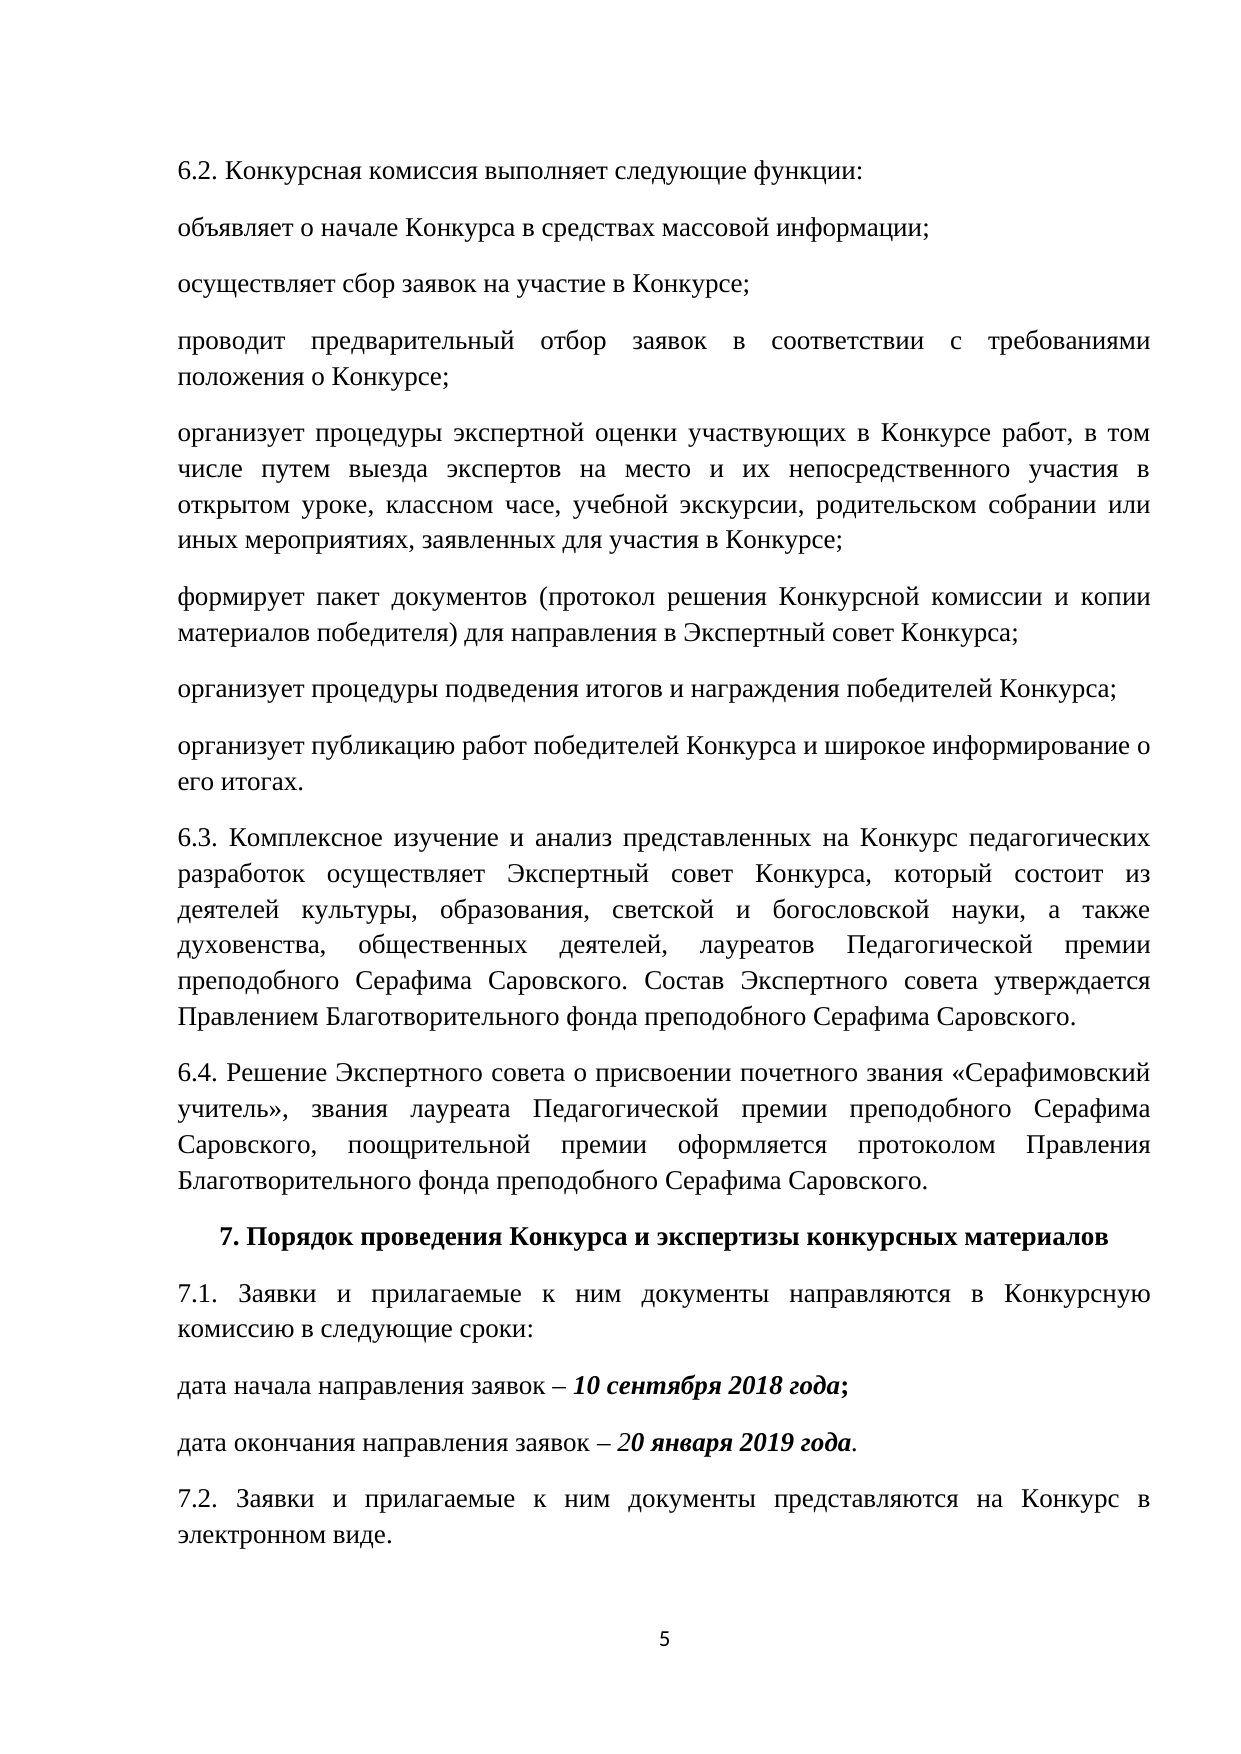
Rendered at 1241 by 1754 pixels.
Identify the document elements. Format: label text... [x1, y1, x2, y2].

text 7.2. Заявки и прилагаемые к ним документы представляются на Конкурс в электронном виде. [177, 1482, 1152, 1549]
text объявляет о начале Конкурса в средствах массовой информации; [177, 211, 1152, 242]
text организует публикацию работ победителей Конкурса и широкое информирование о его итогах. [177, 729, 1152, 796]
text дата начала направления заявок – 10 сентября 2018 года; [177, 1369, 1152, 1400]
text осуществляет сбор заявок на участие в Конкурсе; [177, 268, 1152, 299]
text 7. Порядок проведения Конкурса и экспертизы конкурсных материалов [177, 1220, 1152, 1251]
text проводит предварительный отбор заявок в соответствии с требованиями положения о Конкурсе; [177, 324, 1152, 391]
text формирует пакет документов (протокол решения Конкурсной комиссии и копии материалов победителя) для направления в Экспертный совет Конкурса; [177, 580, 1152, 647]
text 7.1. Заявки и прилагаемые к ним документы направляются в Конкурсную комиссию в следующие сроки: [177, 1277, 1152, 1344]
text 6.2. Конкурсная комиссия выполняет следующие функции: [177, 154, 1152, 186]
text организует процедуры экспертной оценки участвующих в Конкурсе работ, в том числе путем выезда экспертов на место и их непосредственного участия в открытом уроке, классном часе, учебной экскурсии, родительском собрании или иных мероприятиях, заявленных для участия в Конкурсе; [177, 416, 1152, 555]
text 6.4. Решение Экспертного совета о присвоении почетного звания «Серафимовский учитель», звания лауреата Педагогической премии преподобного Серафима Саровского, поощрительной премии оформляется протоколом Правления Благотворительного фонда преподобного Серафима Саровского. [177, 1057, 1152, 1195]
text дата окончания направления заявок – 20 января 2019 года. [177, 1426, 1152, 1457]
text организует процедуры подведения итогов и награждения победителей Конкурса; [177, 672, 1152, 704]
text 6.3. Комплексное изучение и анализ представленных на Конкурс педагогических разработок осуществляет Экспертный совет Конкурса, который состоит из деятелей культуры, образования, светской и богословской науки, а также духовенства, общественных деятелей, лауреатов Педагогической премии преподобного Серафима Саровского. Состав Экспертного совета утверждается Правлением Благотворительного фонда преподобного Серафима Саровского. [177, 821, 1152, 1031]
